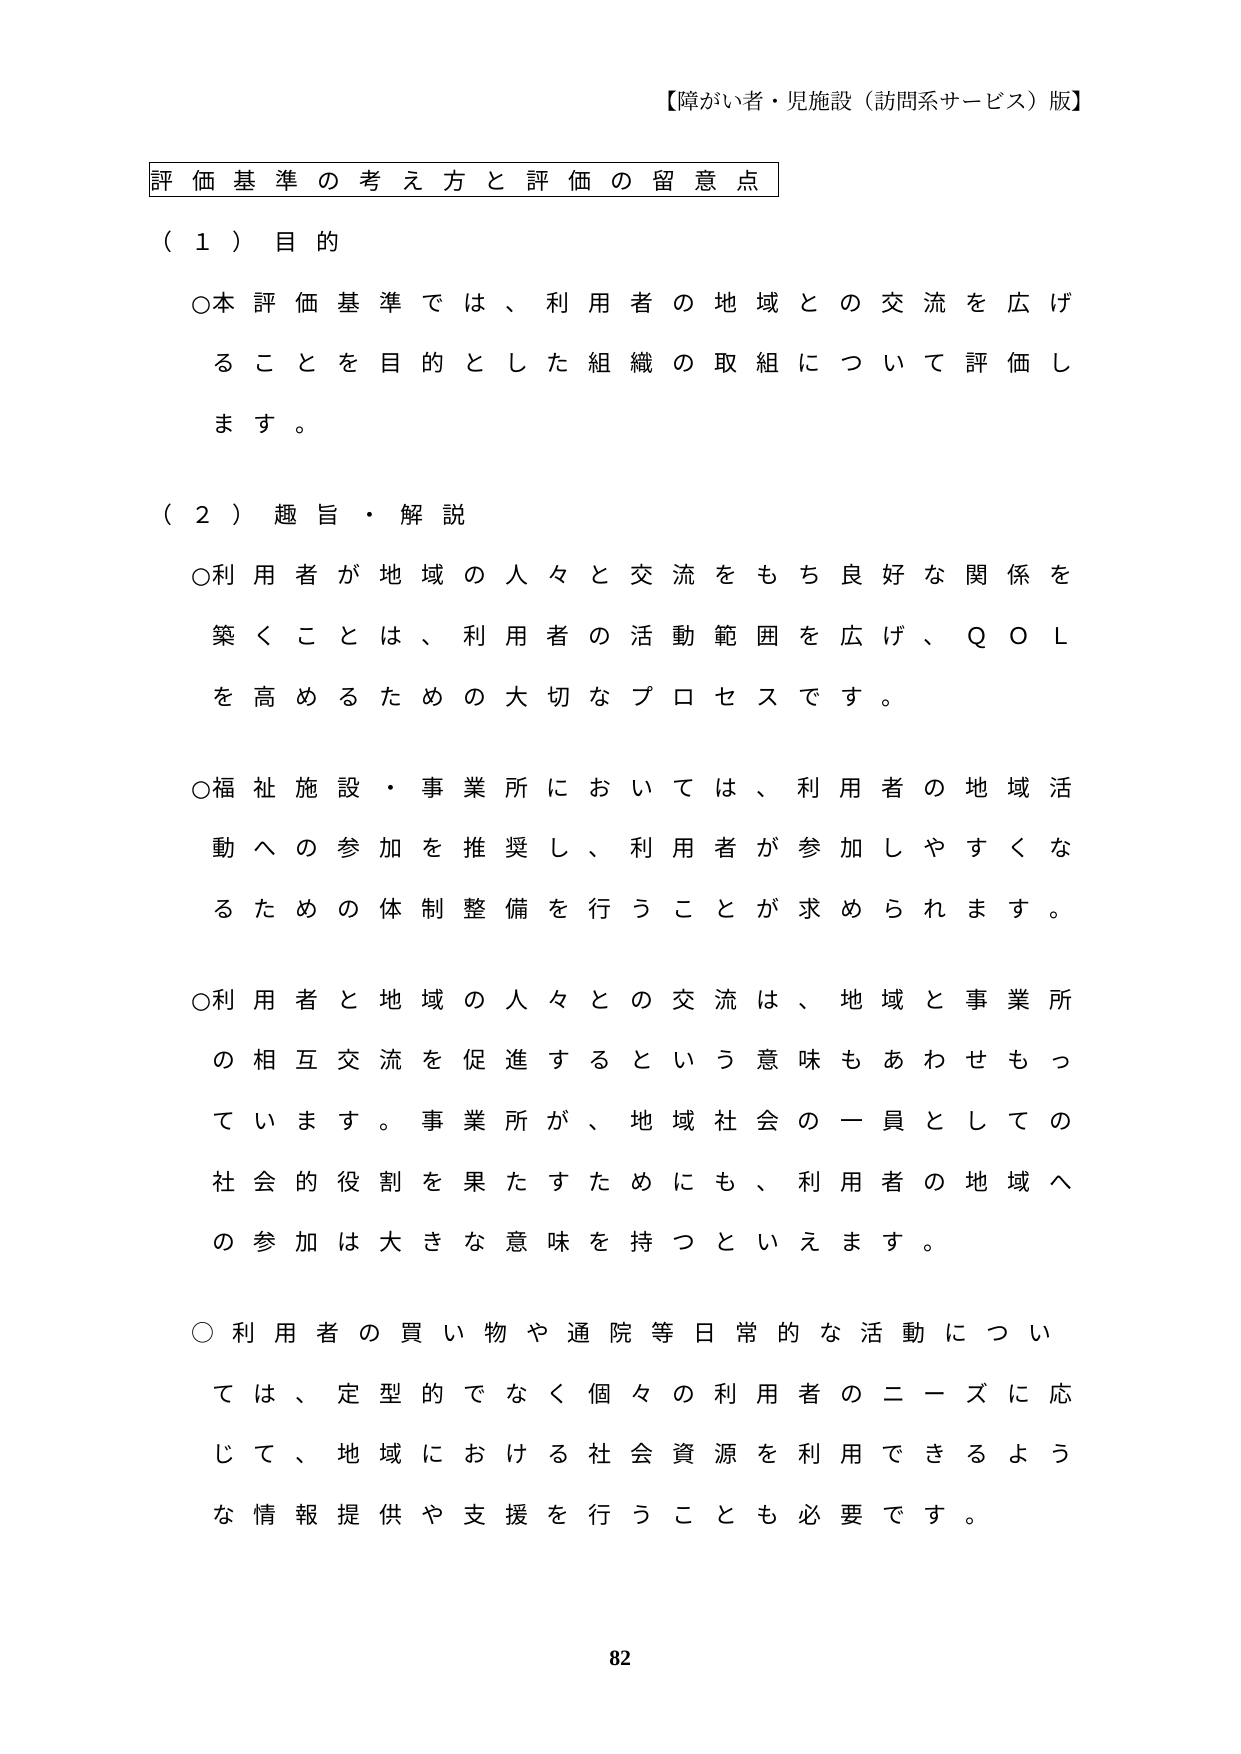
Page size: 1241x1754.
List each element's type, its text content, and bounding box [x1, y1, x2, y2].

text 評価基準の考え方と評価の留意点 [149, 149, 1091, 210]
text ○利用者が地域の人々と交流をもち良好な関係を築くことは、利用者の活動範囲を広げ、ＱＯＬを高めるための大切なプロセスです。 [170, 543, 1091, 725]
text （２）趣旨・解説 [149, 483, 1091, 543]
text （１）目的 [149, 210, 1091, 271]
text ○本評価基準では、利用者の地域との交流を広げることを目的とした組織の取組について評価します。 [170, 271, 1091, 453]
text ○利用者と地域の人々との交流は、地域と事業所の相互交流を促進するという意味もあわせもっています。事業所が、地域社会の一員としての社会的役割を果たすためにも、利用者の地域への参加は大きな意味を持つといえます。 [170, 968, 1091, 1271]
text ○福祉施設・事業所においては、利用者の地域活動への参加を推奨し、利用者が参加しやすくなるための体制整備を行うことが求められます。 [170, 756, 1091, 938]
text ○利用者の買い物や通院等日常的な活動については、定型的でなく個々の利用者のニーズに応じて、地域における社会資源を利用できるような情報提供や支援を行うことも必要です。 [149, 1301, 1091, 1544]
